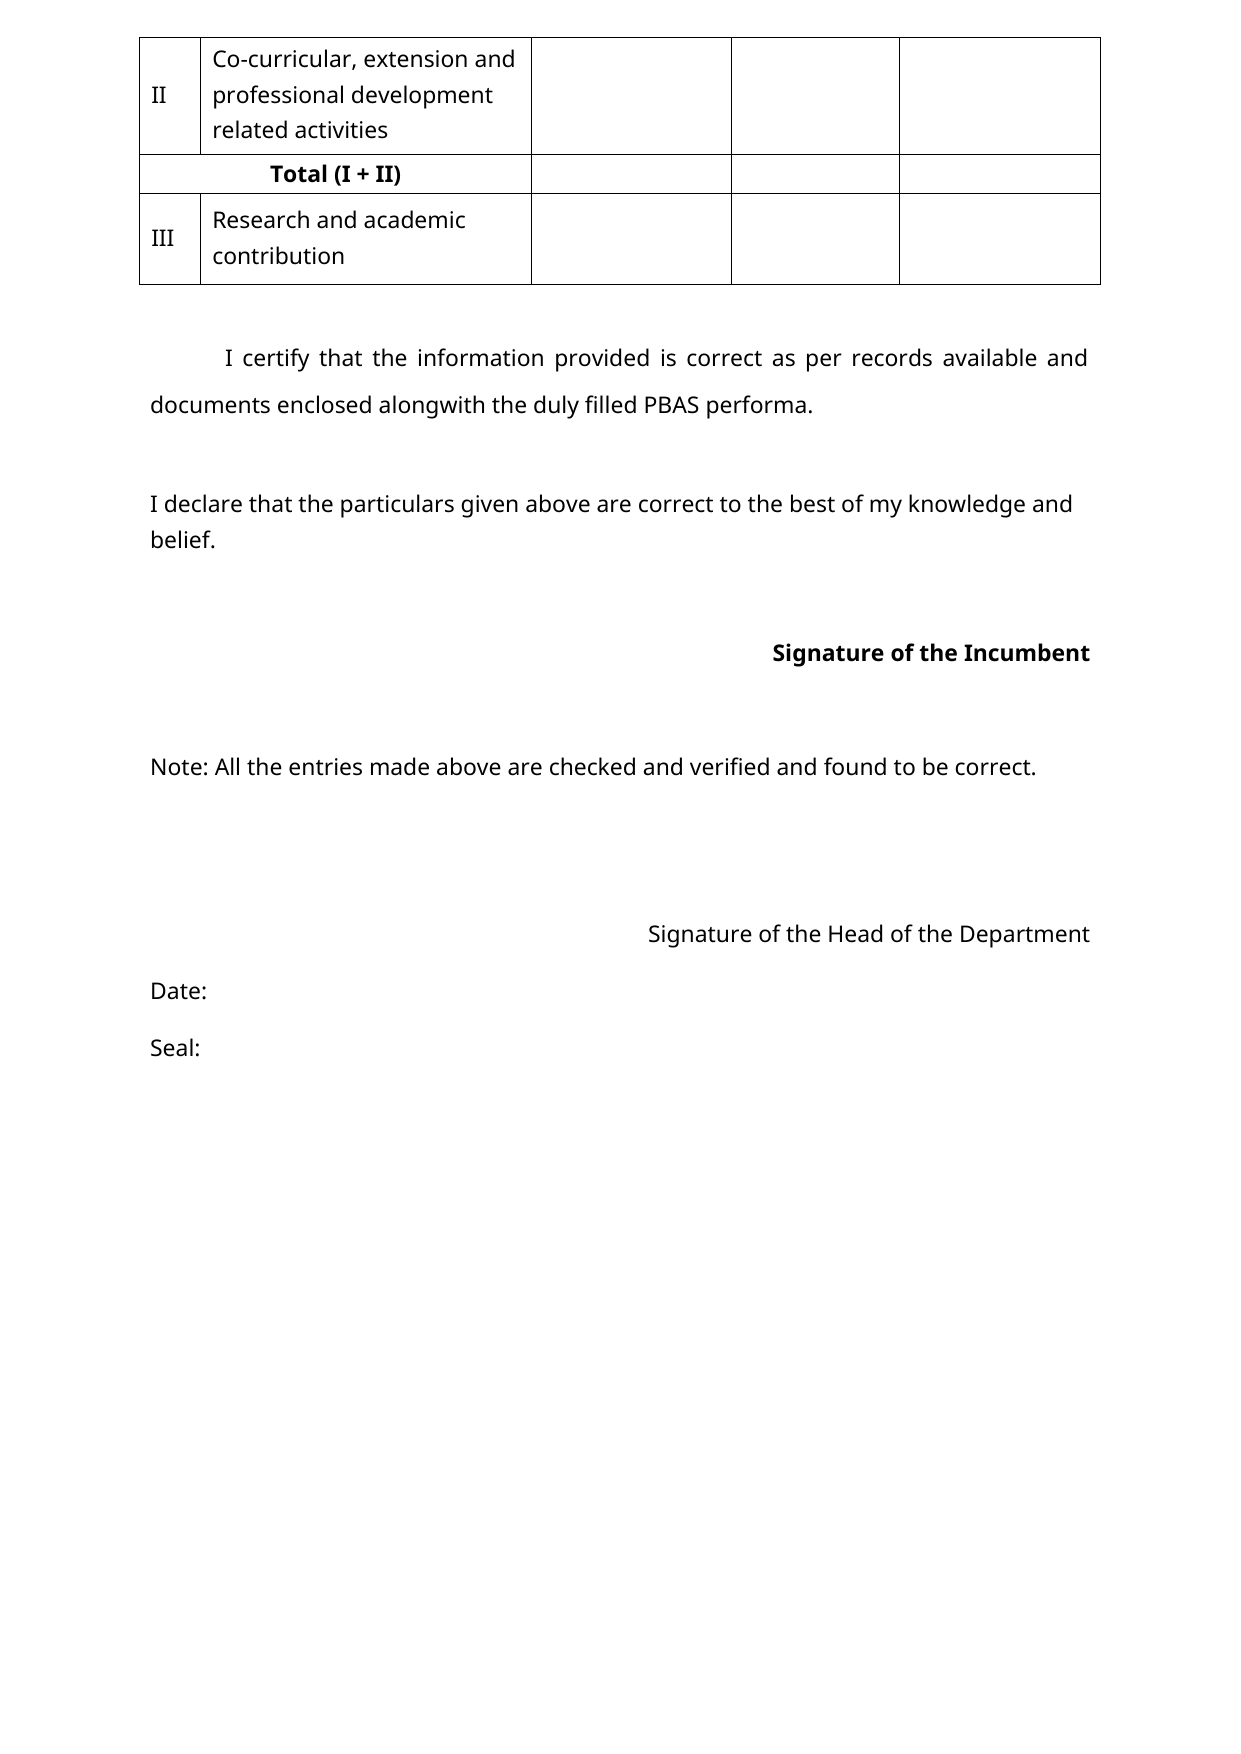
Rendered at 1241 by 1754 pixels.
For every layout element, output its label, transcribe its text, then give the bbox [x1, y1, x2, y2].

table_cell Research and academic contribution [201, 194, 531, 284]
table_cell [732, 194, 899, 284]
table_cell [732, 155, 899, 193]
table_cell [732, 38, 899, 154]
table_cell [532, 155, 731, 193]
table_cell II [140, 38, 200, 154]
text Seal: [150, 1032, 1090, 1063]
table_cell [900, 155, 1100, 193]
text Signature of the Head of the Department [150, 918, 1090, 949]
table_cell [532, 38, 731, 154]
text I declare that the particulars given above are correct to the best of my knowledge and belief. [150, 488, 1090, 555]
text I certify that the information provided is correct as per records available and documents enclosed alongwith the duly filled PBAS performa. [150, 342, 1090, 420]
table_cell Co-curricular, extension and professional development related activities [201, 38, 531, 154]
text Note: All the entries made above are checked and verified and found to be correct. [150, 751, 1090, 782]
text Date: [150, 975, 1090, 1006]
table_cell Total (I + II) [140, 155, 531, 193]
table_cell III [140, 194, 200, 284]
table_cell [900, 38, 1100, 154]
table_cell [900, 194, 1100, 284]
text Signature of the Incumbent [600, 637, 1090, 669]
table_cell [532, 194, 731, 284]
